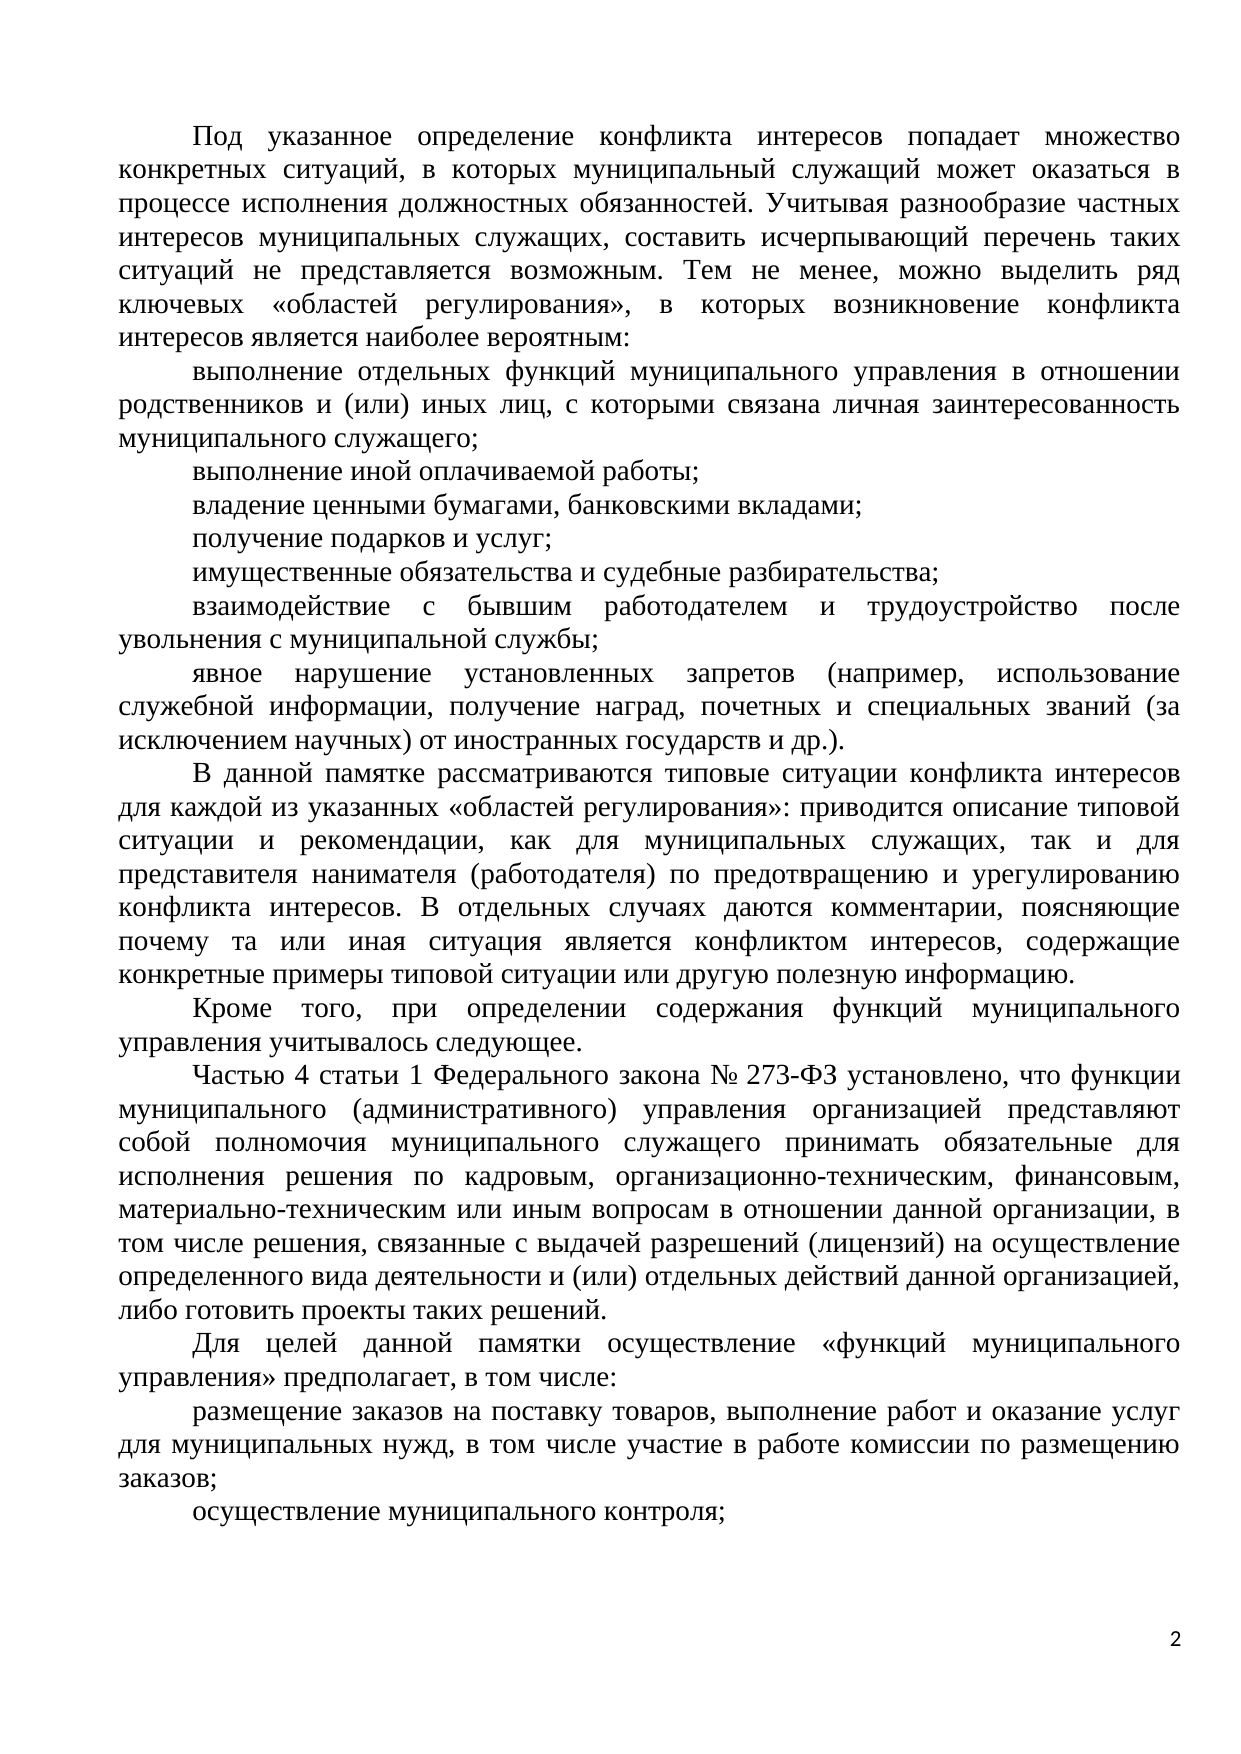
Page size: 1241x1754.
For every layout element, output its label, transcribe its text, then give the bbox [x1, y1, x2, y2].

text Кроме того, при определении содержания функций муниципального управления учитывалось следующее. [118, 990, 1181, 1057]
text имущественные обязательства и судебные разбирательства; [118, 554, 1181, 588]
text Частью 4 статьи 1 Федерального закона № 273-ФЗ установлено, что функции муниципального (административного) управления организацией представляют собой полномочия муниципального служащего принимать обязательные для исполнения решения по кадровым, организационно-техническим, финансовым, материально-техническим или иным вопросам в отношении данной организации, в том числе решения, связанные с выдачей разрешений (лицензий) на осуществление определенного вида деятельности и (или) отдельных действий данной организацией, либо готовить проекты таких решений. [118, 1057, 1181, 1326]
text выполнение отдельных функций муниципального управления в отношении родственников и (или) иных лиц, с которыми связана личная заинтересованность муниципального служащего; [118, 353, 1181, 453]
text размещение заказов на поставку товаров, выполнение работ и оказание услуг для муниципальных нужд, в том числе участие в работе комиссии по размещению заказов; [118, 1393, 1181, 1493]
text В данной памятке рассматриваются типовые ситуации конфликта интересов для каждой из указанных «областей регулирования»: приводится описание типовой ситуации и рекомендации, как для муниципальных служащих, так и для представителя нанимателя (работодателя) по предотвращению и урегулированию конфликта интересов. В отдельных случаях даются комментарии, поясняющие почему та или иная ситуация является конфликтом интересов, содержащие конкретные примеры типовой ситуации или другую полезную информацию. [118, 755, 1181, 990]
text Для целей данной памятки осуществление «функций муниципального управления» предполагает, в том числе: [118, 1326, 1181, 1393]
text получение подарков и услуг; [118, 521, 1181, 554]
text выполнение иной оплачиваемой работы; [118, 453, 1181, 487]
text владение ценными бумагами, банковскими вкладами; [118, 487, 1181, 521]
text осуществление муниципального контроля; [118, 1493, 1181, 1527]
text явное нарушение установленных запретов (например, использование служебной информации, получение наград, почетных и специальных званий (за исключением научных) от иностранных государств и др.). [118, 655, 1181, 755]
text Под указанное определение конфликта интересов попадает множество конкретных ситуаций, в которых муниципальный служащий может оказаться в процессе исполнения должностных обязанностей. Учитывая разнообразие частных интересов муниципальных служащих, составить исчерпывающий перечень таких ситуаций не представляется возможным. Тем не менее, можно выделить ряд ключевых «областей регулирования», в которых возникновение конфликта интересов является наиболее вероятным: [118, 118, 1181, 353]
text взаимодействие с бывшим работодателем и трудоустройство после увольнения с муниципальной службы; [118, 588, 1181, 655]
